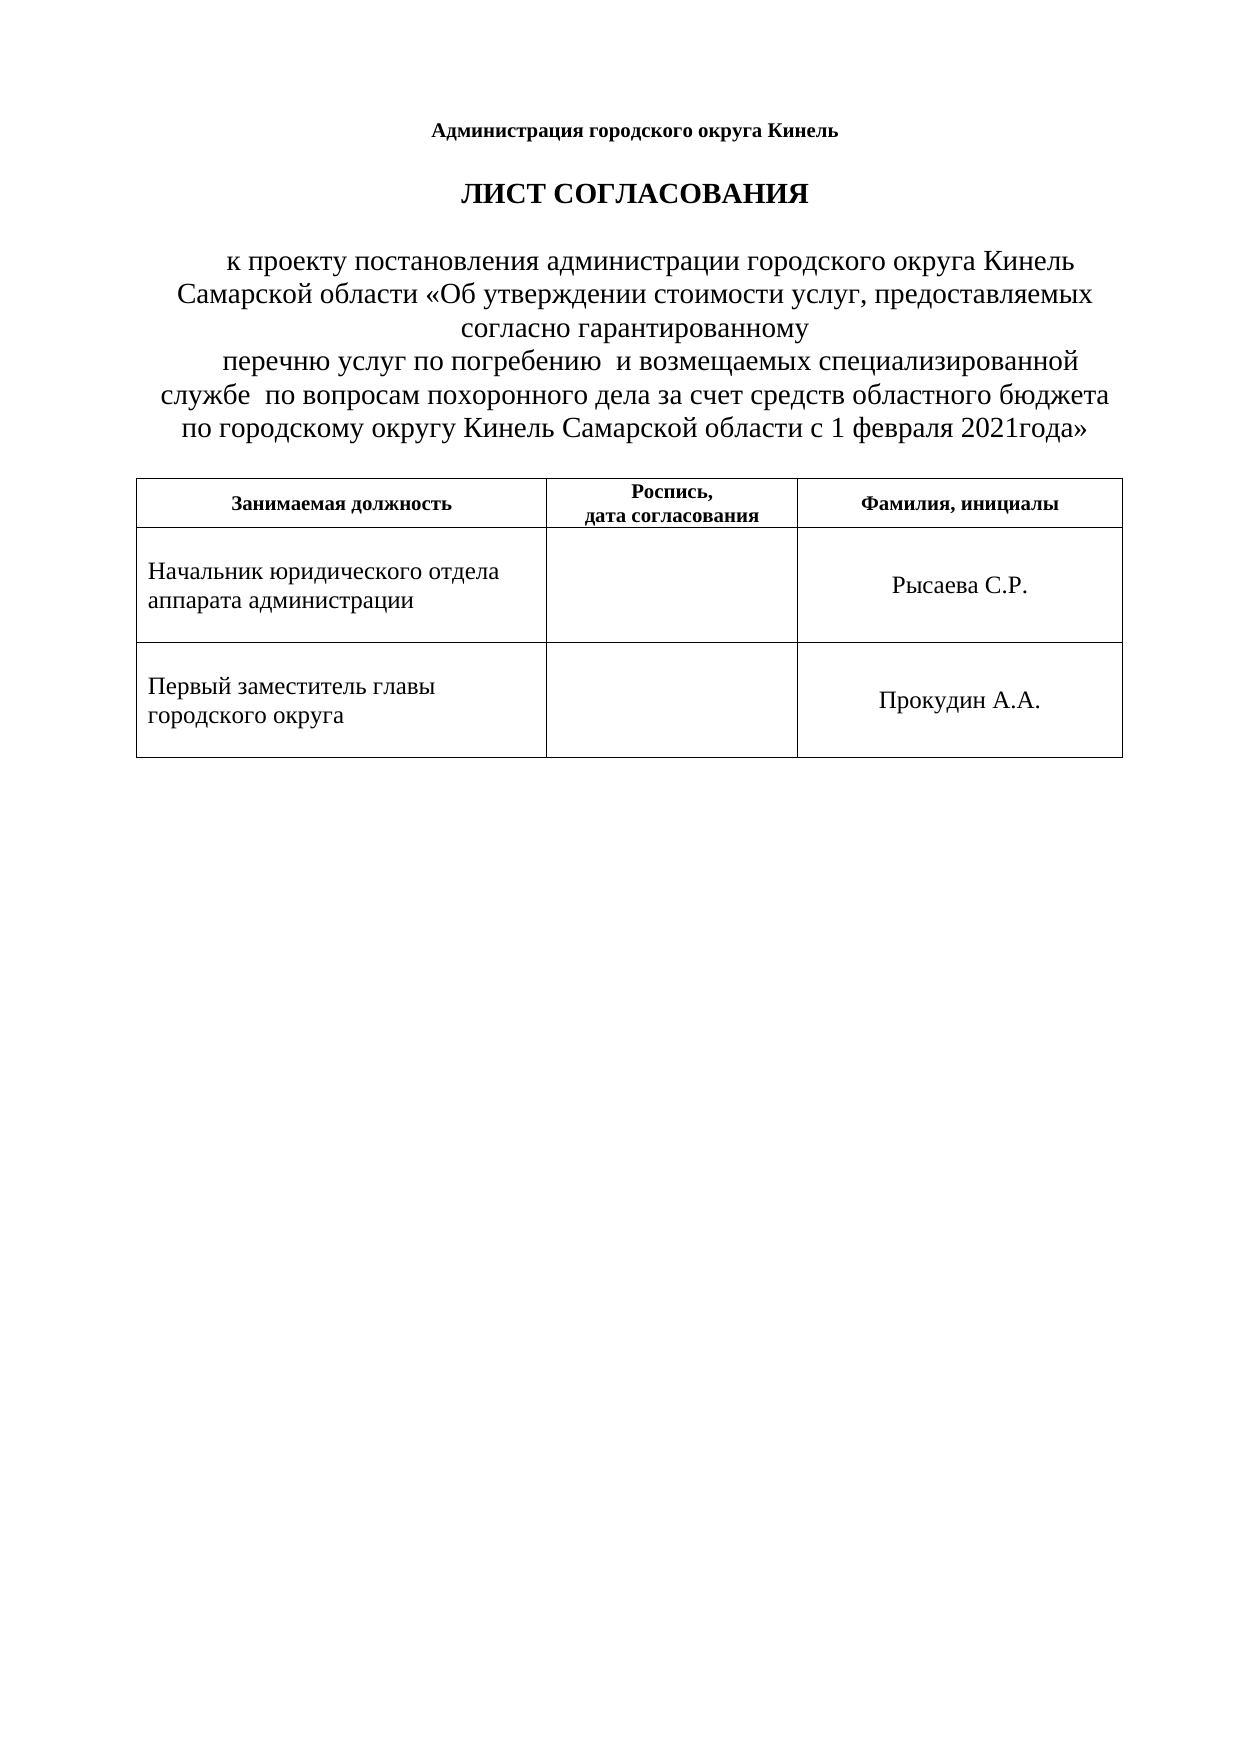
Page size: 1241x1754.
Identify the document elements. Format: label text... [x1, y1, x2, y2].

text ЛИСТ СОГЛАСОВАНИЯ [148, 176, 1122, 209]
table_cell Начальник юридического отдела аппарата администрации [137, 528, 546, 642]
table_header Роспись, дата согласования [547, 479, 797, 527]
table_header Фамилия, инициалы [798, 479, 1122, 527]
table_cell [547, 643, 797, 757]
table_cell [547, 528, 797, 642]
text перечню услуг по погребению и возмещаемых специализированной службе по вопросам похоронного дела за счет средств областного бюджета по городскому округу Кинель Самарской области с 1 февраля 2021года» [148, 343, 1122, 444]
table_cell Рысаева С.Р. [798, 528, 1122, 642]
table_cell Прокудин А.А. [798, 643, 1122, 757]
table_cell Первый заместитель главы городского округа [137, 643, 546, 757]
table_header Занимаемая должность [137, 479, 546, 527]
text к проекту постановления администрации городского округа Кинель Самарской области «Об утверждении стоимости услуг, предоставляемых согласно гарантированному [148, 243, 1122, 343]
text Администрация городского округа Кинель [148, 118, 1122, 142]
